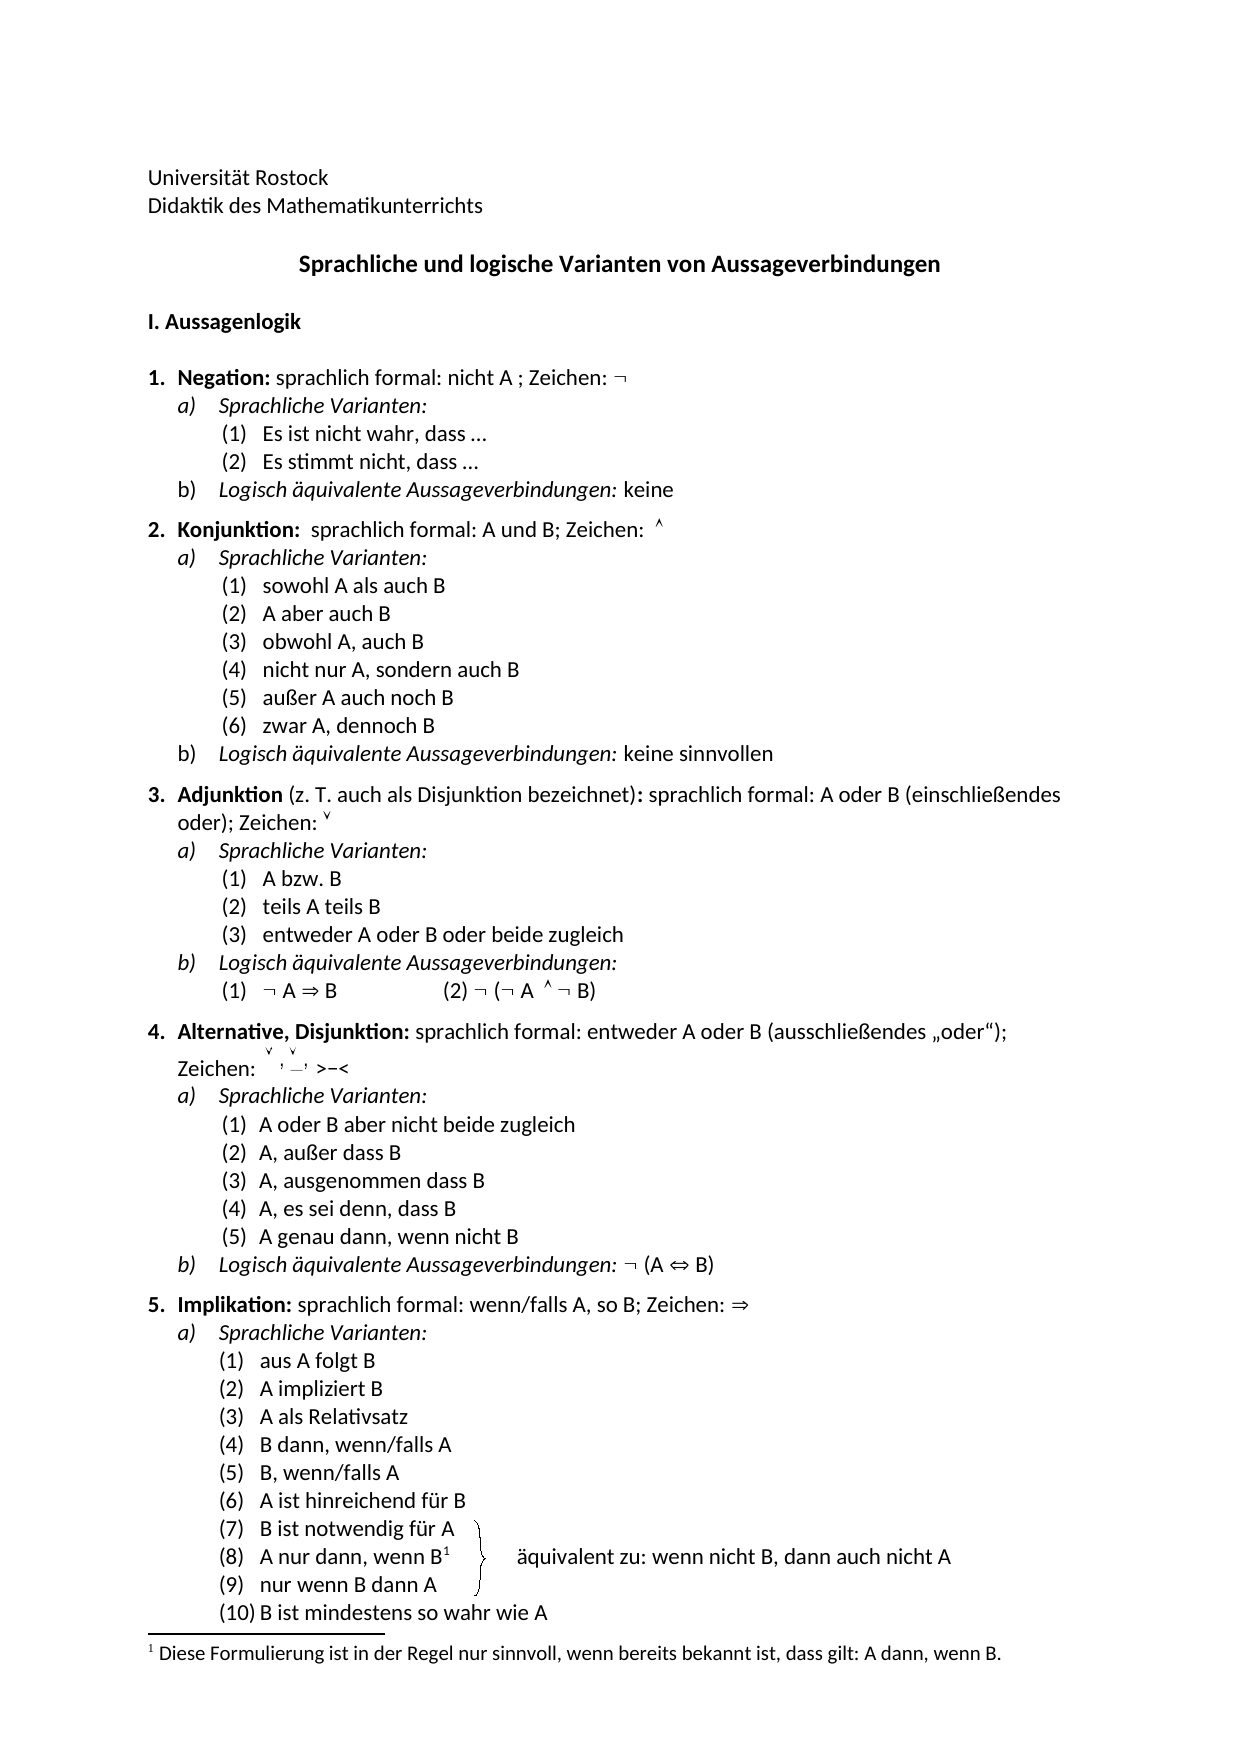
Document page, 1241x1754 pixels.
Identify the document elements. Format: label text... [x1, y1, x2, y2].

list A oder B aber nicht beide zugleich [221, 1110, 1093, 1138]
list Logisch äquivalente Aussageverbindungen: keine sinnvollen [177, 739, 1093, 768]
list teils A teils B [221, 892, 1093, 920]
list Logisch äquivalente Aussageverbindungen: (A B) [177, 1250, 1093, 1278]
list A ist hinreichend für B [218, 1486, 1093, 1514]
list zwar A, dennoch B [221, 712, 1093, 739]
list A nur dann, wenn B äquivalent zu: wenn nicht B, dann auch nicht A [218, 1542, 1093, 1571]
list Konjunktion: sprachlich formal: A und B; Zeichen: [148, 515, 1093, 543]
list B, wenn/falls A [218, 1458, 1093, 1486]
list A, außer dass B [221, 1138, 1093, 1166]
list Es stimmt nicht, dass … [221, 447, 1093, 475]
list B ist mindestens so wahr wie A [218, 1598, 1093, 1627]
list A genau dann, wenn nicht B [221, 1222, 1093, 1250]
list sowohl A als auch B [221, 571, 1093, 599]
list Sprachliche Varianten: [177, 543, 1093, 571]
list Implikation: sprachlich formal: wenn/falls A, so B; Zeichen: [148, 1290, 1093, 1318]
list Es ist nicht wahr, dass … [221, 419, 1093, 447]
list A als Relativsatz [218, 1402, 1093, 1430]
list Alternative, Disjunktion: sprachlich formal: entweder A oder B (ausschließendes „oder“); Zeichen: >−< [148, 1017, 1093, 1082]
list Logisch äquivalente Aussageverbindungen: [177, 948, 1093, 976]
list A bzw. B [221, 864, 1093, 892]
list A B (2) ( A B) [221, 976, 1093, 1004]
list nur wenn B dann A [218, 1571, 1093, 1598]
list A aber auch B [221, 599, 1093, 627]
list außer A auch noch B [221, 683, 1093, 712]
list Sprachliche Varianten: [177, 391, 1093, 419]
list Sprachliche Varianten: [177, 836, 1093, 864]
text Universität Rostock [148, 163, 1093, 191]
list nicht nur A, sondern auch B [221, 656, 1093, 683]
list Sprachliche Varianten: [177, 1318, 1093, 1346]
list B dann, wenn/falls A [218, 1430, 1093, 1458]
list Negation: sprachlich formal: nicht A ; Zeichen: [148, 363, 1093, 391]
list A impliziert B [218, 1374, 1093, 1402]
list A, es sei denn, dass B [221, 1194, 1093, 1222]
text Didaktik des Mathematikunterrichts [148, 191, 1093, 219]
list Sprachliche Varianten: [177, 1082, 1093, 1110]
list aus A folgt B [218, 1346, 1093, 1374]
list Adjunktion (z. T. auch als Disjunktion bezeichnet): sprachlich formal: A oder B (einschließendes oder); Zeichen: [148, 780, 1093, 836]
list B ist notwendig für A [218, 1514, 1093, 1542]
list obwohl A, auch B [221, 627, 1093, 656]
list A, ausgenommen dass B [221, 1166, 1093, 1194]
text Sprachliche und logische Varianten von Aussageverbindungen [148, 248, 1093, 279]
list Logisch äquivalente Aussageverbindungen: keine [177, 475, 1093, 503]
text I. Aussagenlogik [148, 307, 1093, 335]
list entweder A oder B oder beide zugleich [221, 920, 1093, 948]
